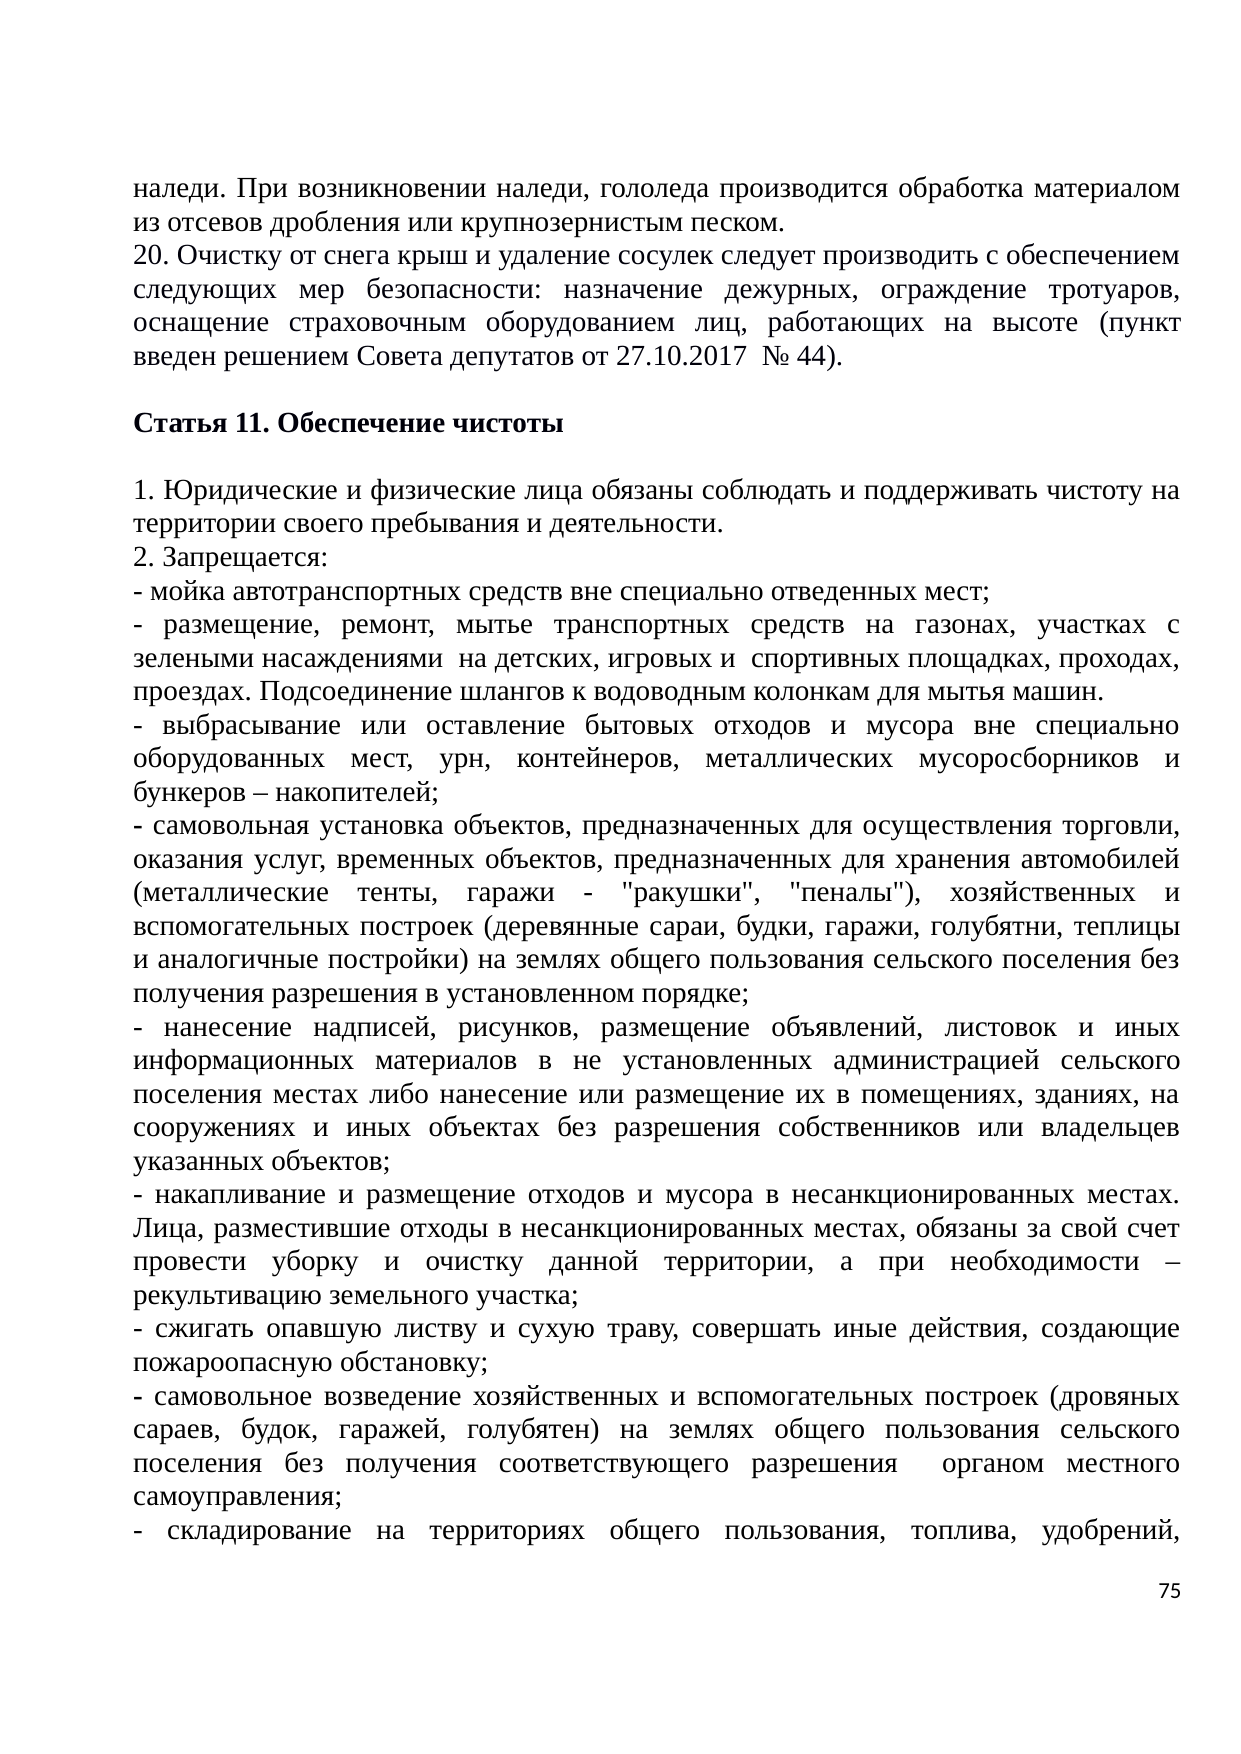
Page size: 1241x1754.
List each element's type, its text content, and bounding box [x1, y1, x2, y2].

text 20. Очистку от снега крыш и удаление сосулек следует производить с обеспечением следующих мер безопасности: назначение дежурных, ограждение тротуаров, оснащение страховочным оборудованием лиц, работающих на высоте (пункт введен решением Совета депутатов от 27.10.2017 № 44). [133, 237, 1181, 371]
text - самовольное возведение хозяйственных и вспомогательных построек (дровяных сараев, будок, гаражей, голубятен) на землях общего пользования сельского поселения без получения соответствующего разрешения органом местного самоуправления; [133, 1378, 1181, 1512]
text 1. Юридические и физические лица обязаны соблюдать и поддерживать чистоту на территории своего пребывания и деятельности. [133, 472, 1181, 539]
text - самовольная установка объектов, предназначенных для осуществления торговли, оказания услуг, временных объектов, предназначенных для хранения автомобилей (металлические тенты, гаражи - "ракушки", "пеналы"), хозяйственных и вспомогательных построек (деревянные сараи, будки, гаражи, голубятни, теплицы и аналогичные постройки) на землях общего пользования сельского поселения без получения разрешения в установленном порядке; [133, 807, 1181, 1009]
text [133, 170, 1181, 237]
text - накапливание и размещение отходов и мусора в несанкционированных местах. Лица, разместившие отходы в несанкционированных местах, обязаны за свой счет провести уборку и очистку данной территории, а при необходимости – рекультивацию земельного участка; [133, 1176, 1181, 1311]
text - сжигать опавшую листву и сухую траву, совершать иные действия, создающие пожароопасную обстановку; [133, 1311, 1181, 1378]
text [133, 1512, 1181, 1545]
text 2. Запрещается: [133, 539, 1181, 573]
text - выбрасывание или оставление бытовых отходов и мусора вне специально оборудованных мест, урн, контейнеров, металлических мусоросборников и бункеров – накопителей; [133, 707, 1181, 807]
text - нанесение надписей, рисунков, размещение объявлений, листовок и иных информационных материалов в не установленных администрацией сельского поселения местах либо нанесение или размещение их в помещениях, зданиях, на сооружениях и иных объектах без разрешения собственников или владельцев указанных объектов; [133, 1009, 1181, 1176]
text Статья 11. Обеспечение чистоты [133, 405, 1181, 438]
text - мойка автотранспортных средств вне специально отведенных мест; [133, 573, 1181, 606]
text - размещение, ремонт, мытье транспортных средств на газонах, участках с зелеными насаждениями на детских, игровых и спортивных площадках, проходах, проездах. Подсоединение шлангов к водоводным колонкам для мытья машин. [133, 606, 1181, 707]
